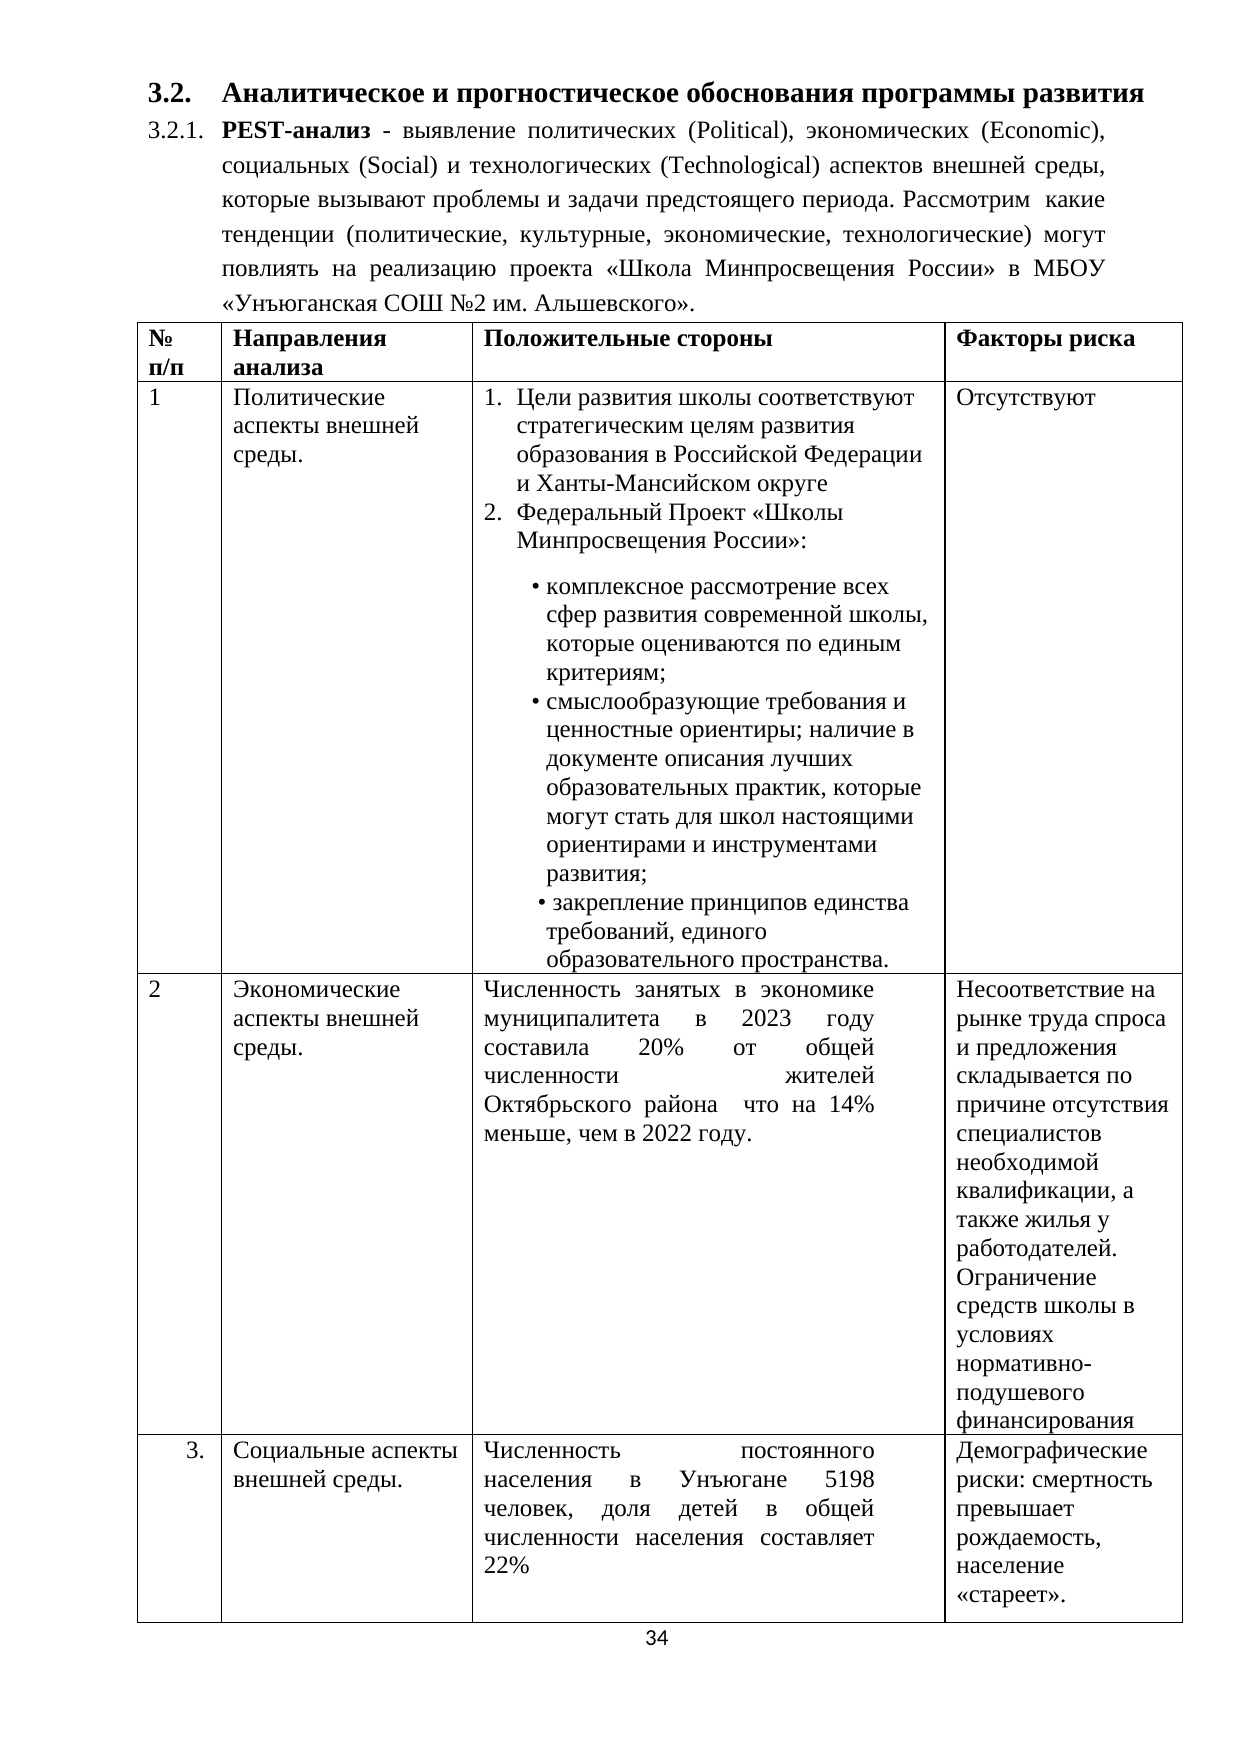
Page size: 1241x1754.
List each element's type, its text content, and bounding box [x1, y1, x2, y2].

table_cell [946, 1435, 1182, 1622]
table_cell Политические аспекты внешней среды. [222, 382, 472, 973]
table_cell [473, 1435, 944, 1622]
table_header № п/п [138, 323, 221, 381]
table_header Положительные стороны [473, 323, 944, 381]
table_cell Экономические аспекты внешней среды. [222, 974, 472, 1434]
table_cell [222, 1435, 472, 1622]
table_cell Отсутствуют [946, 382, 1182, 973]
table_cell Несоответствие на рынке труда спроса и предложения складывается по причине отсутствия специалистов необходимой квалификации, а также жилья у работодателей. Ограничение средств школы в условиях нормативно-подушевого финансирования [946, 974, 1182, 1434]
table_cell 2 [138, 974, 221, 1434]
table_header Факторы риска [946, 323, 1182, 381]
table_cell Численность занятых в экономике муниципалитета в 2023 году составила 20% от общей численности жителей Октябрьского района что на 14% меньше, чем в 2022 году. [473, 974, 944, 1434]
table_cell 1 [138, 382, 221, 973]
table_header Направления анализа [222, 323, 472, 381]
table_cell Цели развития школы соответствуют стратегическим целям развития образования в Российской Федерации и Ханты-Мансийском округе Федеральный Проект «Школы Минпросвещения России»: • комплексное рассмотрение всех сфер развития современной школы, которые оцениваются по единым критериям; • смыслообразующие требования и ценностные ориентиры; наличие в документе описания лучших образовательных практик, которые могут стать для школ настоящими ориентирами и инструментами развития; • закрепление принципов единства требований, единого образовательного пространства. [473, 382, 944, 973]
list Аналитическое и прогностическое обоснования программы развития [148, 75, 1167, 108]
table_cell [138, 1435, 221, 1622]
list PEST-анализ - выявление политических (Political), экономических (Economic), социальных (Social) и технологических (Technological) аспектов внешней среды, которые вызывают проблемы и задачи предстоящего периода. Рассмотрим какие тенденции (политические, культурные, экономические, технологические) могут повлиять на реализацию проекта «Школа Минпросвещения России» в МБОУ «Унъюганская СОШ №2 им. Альшевского». [148, 115, 1106, 316]
